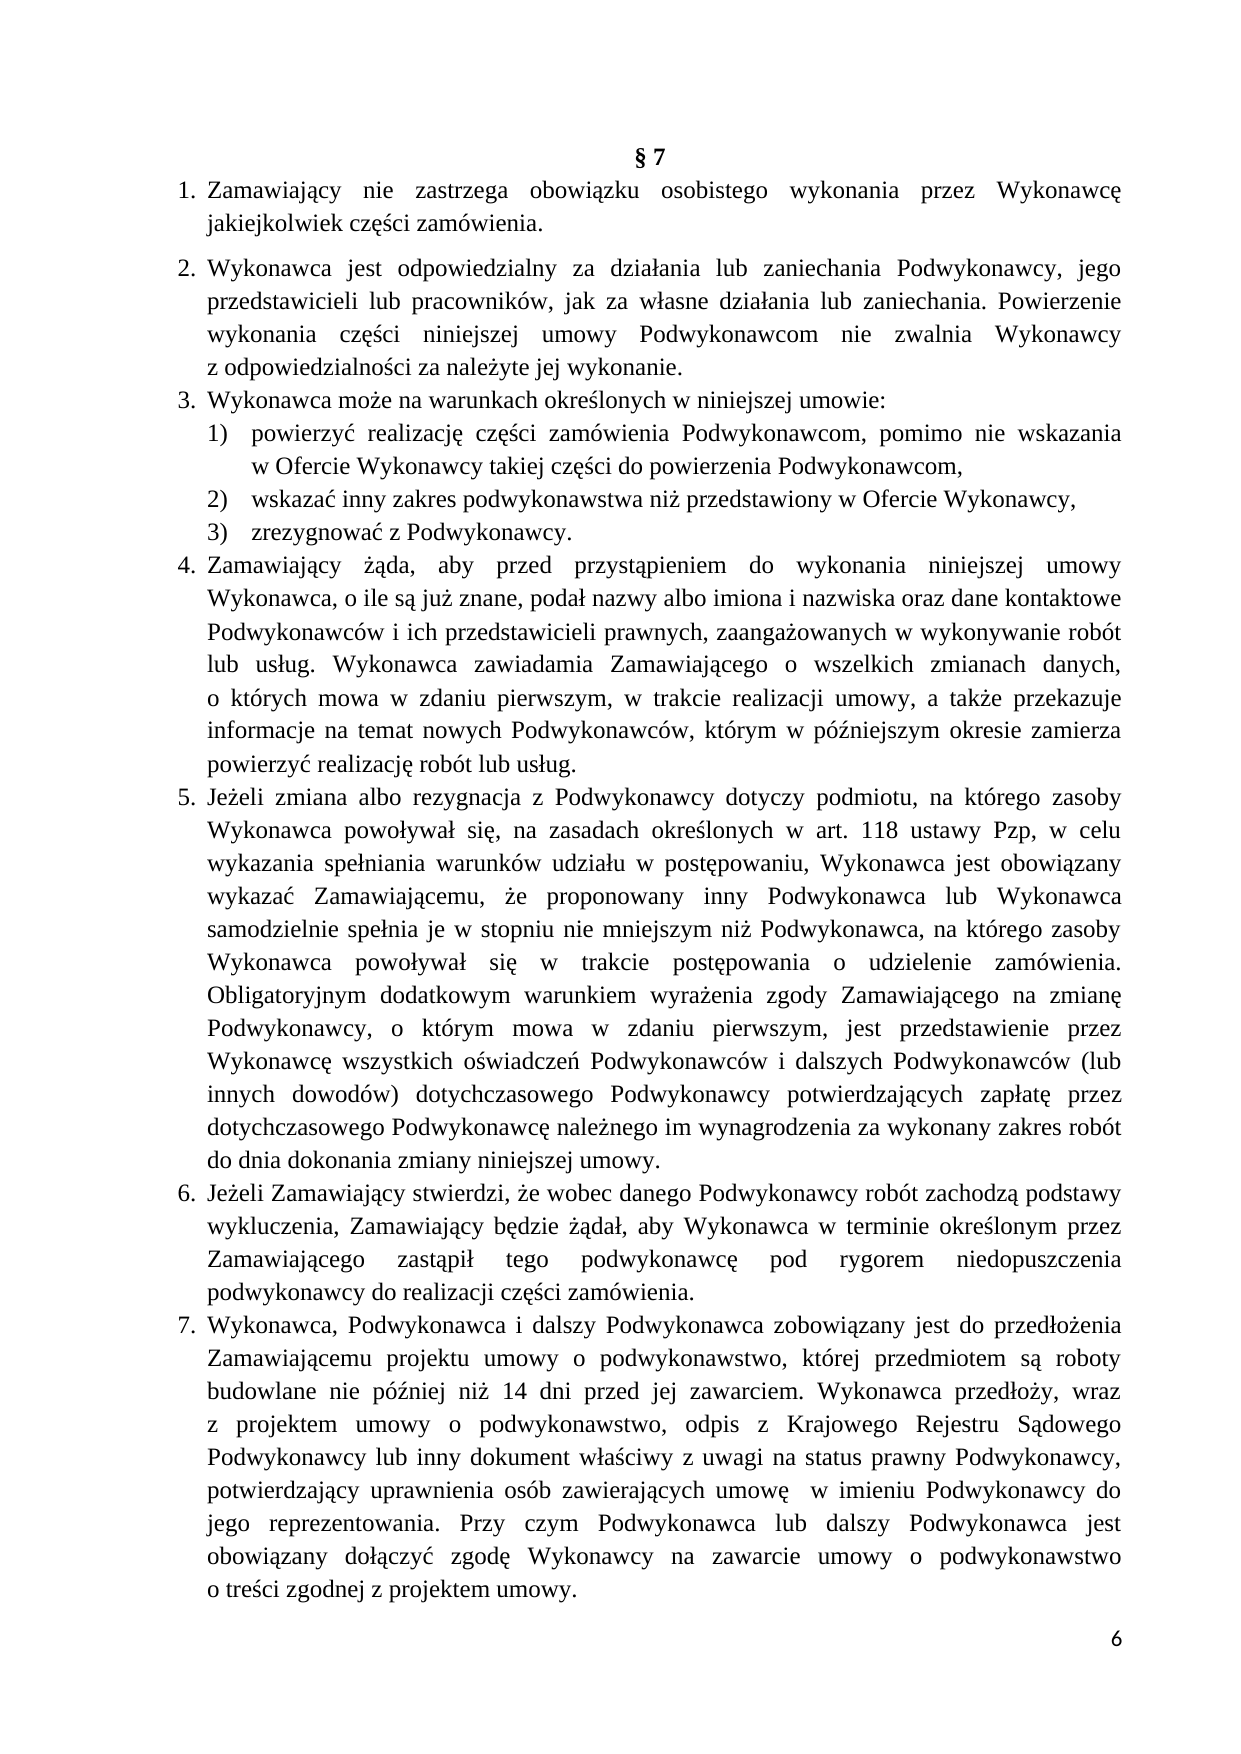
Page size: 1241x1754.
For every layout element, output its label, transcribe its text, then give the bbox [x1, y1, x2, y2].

list Zamawiający nie zastrzega obowiązku osobistego wykonania przez Wykonawcę jakiejkolwiek części zamówienia. [177, 175, 1122, 237]
list Jeżeli zmiana albo rezygnacja z Podwykonawcy dotyczy podmiotu, na którego zasoby Wykonawca powoływał się, na zasadach określonych w art. 118 ustawy Pzp, w celu wykazania spełniania warunków udziału w postępowaniu, Wykonawca jest obowiązany wykazać Zamawiającemu, że proponowany inny Podwykonawca lub Wykonawca samodzielnie spełnia je w stopniu nie mniejszym niż Podwykonawca, na którego zasoby Wykonawca powoływał się w trakcie postępowania o udzielenie zamówienia. Obligatoryjnym dodatkowym warunkiem wyrażenia zgody Zamawiającego na zmianę Podwykonawcy, o którym mowa w zdaniu pierwszym, jest przedstawienie przez Wykonawcę wszystkich oświadczeń Podwykonawców i dalszych Podwykonawców (lub innych dowodów) dotychczasowego Podwykonawcy potwierdzających zapłatę przez dotychczasowego Podwykonawcę należnego im wynagrodzenia za wykonany zakres robót do dnia dokonania zmiany niniejszej umowy. [177, 782, 1122, 1174]
list wskazać inny zakres podwykonawstwa niż przedstawiony w Ofercie Wykonawcy, [207, 484, 1122, 513]
list zrezygnować z Podwykonawcy. [207, 517, 1122, 546]
text § 7 [177, 142, 1122, 171]
list Zamawiający żąda, aby przed przystąpieniem do wykonania niniejszej umowy Wykonawca, o ile są już znane, podał nazwy albo imiona i nazwiska oraz dane kontaktowe Podwykonawców i ich przedstawicieli prawnych, zaangażowanych w wykonywanie robót lub usług. Wykonawca zawiadamia Zamawiającego o wszelkich zmianach danych, o których mowa w zdaniu pierwszym, w trakcie realizacji umowy, a także przekazuje informacje na temat nowych Podwykonawców, którym w późniejszym okresie zamierza powierzyć realizację robót lub usług. [177, 551, 1122, 777]
list Jeżeli Zamawiający stwierdzi, że wobec danego Podwykonawcy robót zachodzą podstawy wykluczenia, Zamawiający będzie żądał, aby Wykonawca w terminie określonym przez Zamawiającego zastąpił tego podwykonawcę pod rygorem niedopuszczenia podwykonawcy do realizacji części zamówienia. [177, 1178, 1122, 1306]
list Wykonawca jest odpowiedzialny za działania lub zaniechania Podwykonawcy, jego przedstawicieli lub pracowników, jak za własne działania lub zaniechania. Powierzenie wykonania części niniejszej umowy Podwykonawcom nie zwalnia Wykonawcy z odpowiedzialności za należyte jej wykonanie. [177, 253, 1122, 381]
list Wykonawca może na warunkach określonych w niniejszej umowie: [177, 385, 1122, 414]
list Wykonawca, Podwykonawca i dalszy Podwykonawca zobowiązany jest do przedłożenia Zamawiającemu projektu umowy o podwykonawstwo, której przedmiotem są roboty budowlane nie później niż 14 dni przed jej zawarciem. Wykonawca przedłoży, wraz z projektem umowy o podwykonawstwo, odpis z Krajowego Rejestru Sądowego Podwykonawcy lub inny dokument właściwy z uwagi na status prawny Podwykonawcy, potwierdzający uprawnienia osób zawierających umowę w imieniu Podwykonawcy do jego reprezentowania. Przy czym Podwykonawca lub dalszy Podwykonawca jest obowiązany dołączyć zgodę Wykonawcy na zawarcie umowy o podwykonawstwo o treści zgodnej z projektem umowy. [177, 1310, 1122, 1603]
list powierzyć realizację części zamówienia Podwykonawcom, pomimo nie wskazania w Ofercie Wykonawcy takiej części do powierzenia Podwykonawcom, [207, 418, 1122, 480]
